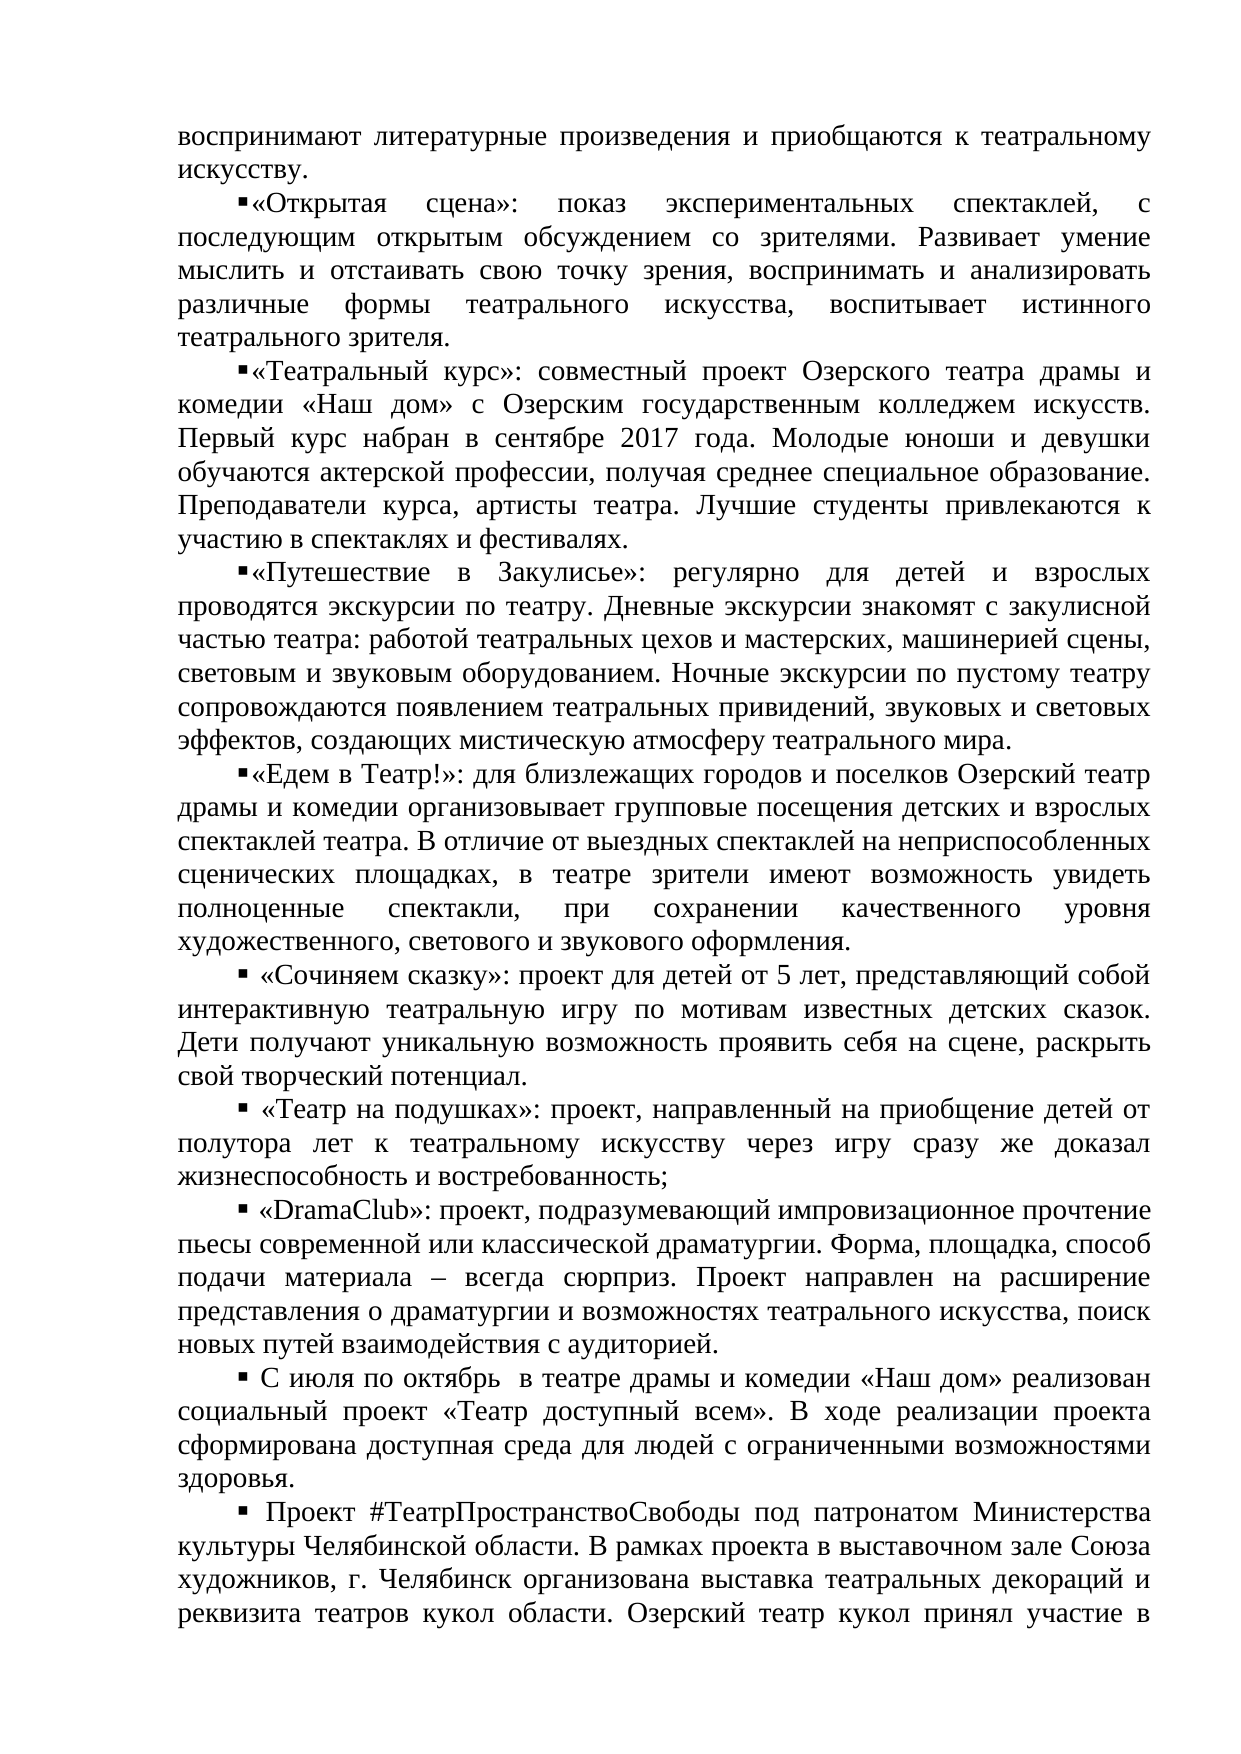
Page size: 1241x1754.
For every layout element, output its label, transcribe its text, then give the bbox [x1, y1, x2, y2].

list «Открытая сцена»: показ экспериментальных спектаклей, с последующим открытым обсуждением со зрителями. Развивает умение мыслить и отстаивать свою точку зрения, воспринимать и анализировать различные формы театрального искусства, воспитывает истинного театрального зрителя. [177, 185, 1152, 353]
list «DramaClub»: проект, подразумевающий импровизационное прочтение пьесы современной или классической драматургии. Форма, площадка, способ подачи материала – всегда сюрприз. Проект направлен на расширение представления о драматургии и возможностях театрального искусства, поиск новых путей взаимодействия с аудиторией. [177, 1192, 1152, 1360]
list «Театральный курс»: совместный проект Озерского театра драмы и комедии «Наш дом» с Озерским государственным колледжем искусств. Первый курс набран в сентябре 2017 года. Молодые юноши и девушки обучаются актерской профессии, получая среднее специальное образование. Преподаватели курса, артисты театра. Лучшие студенты привлекаются к участию в спектаклях и фестивалях. [177, 353, 1152, 554]
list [177, 1494, 1152, 1628]
list С июля по октябрь в театре драмы и комедии «Наш дом» реализован социальный проект «Театр доступный всем». В ходе реализации проекта сформирована доступная среда для людей с ограниченными возможностями здоровья. [177, 1360, 1152, 1494]
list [177, 118, 1152, 185]
list «Сочиняем сказку»: проект для детей от 5 лет, представляющий собой интерактивную театральную игру по мотивам известных детских сказок. Дети получают уникальную возможность проявить себя на сцене, раскрыть свой творческий потенциал. [177, 957, 1152, 1091]
list «Путешествие в Закулисье»: регулярно для детей и взрослых проводятся экскурсии по театру. Дневные экскурсии знакомят с закулисной частью театра: работой театральных цехов и мастерских, машинерией сцены, световым и звуковым оборудованием. Ночные экскурсии по пустому театру сопровождаются появлением театральных привидений, звуковых и световых эффектов, создающих мистическую атмосферу театрального мира. [177, 554, 1152, 756]
list «Едем в Театр!»: для близлежащих городов и поселков Озерский театр драмы и комедии организовывает групповые посещения детских и взрослых спектаклей театра. В отличие от выездных спектаклей на неприспособленных сценических площадках, в театре зрители имеют возможность увидеть полноценные спектакли, при сохранении качественного уровня художественного, светового и звукового оформления. [177, 756, 1152, 957]
list «Театр на подушках»: проект, направленный на приобщение детей от полутора лет к театральному искусству через игру сразу же доказал жизнеспособность и востребованность; [177, 1091, 1152, 1192]
